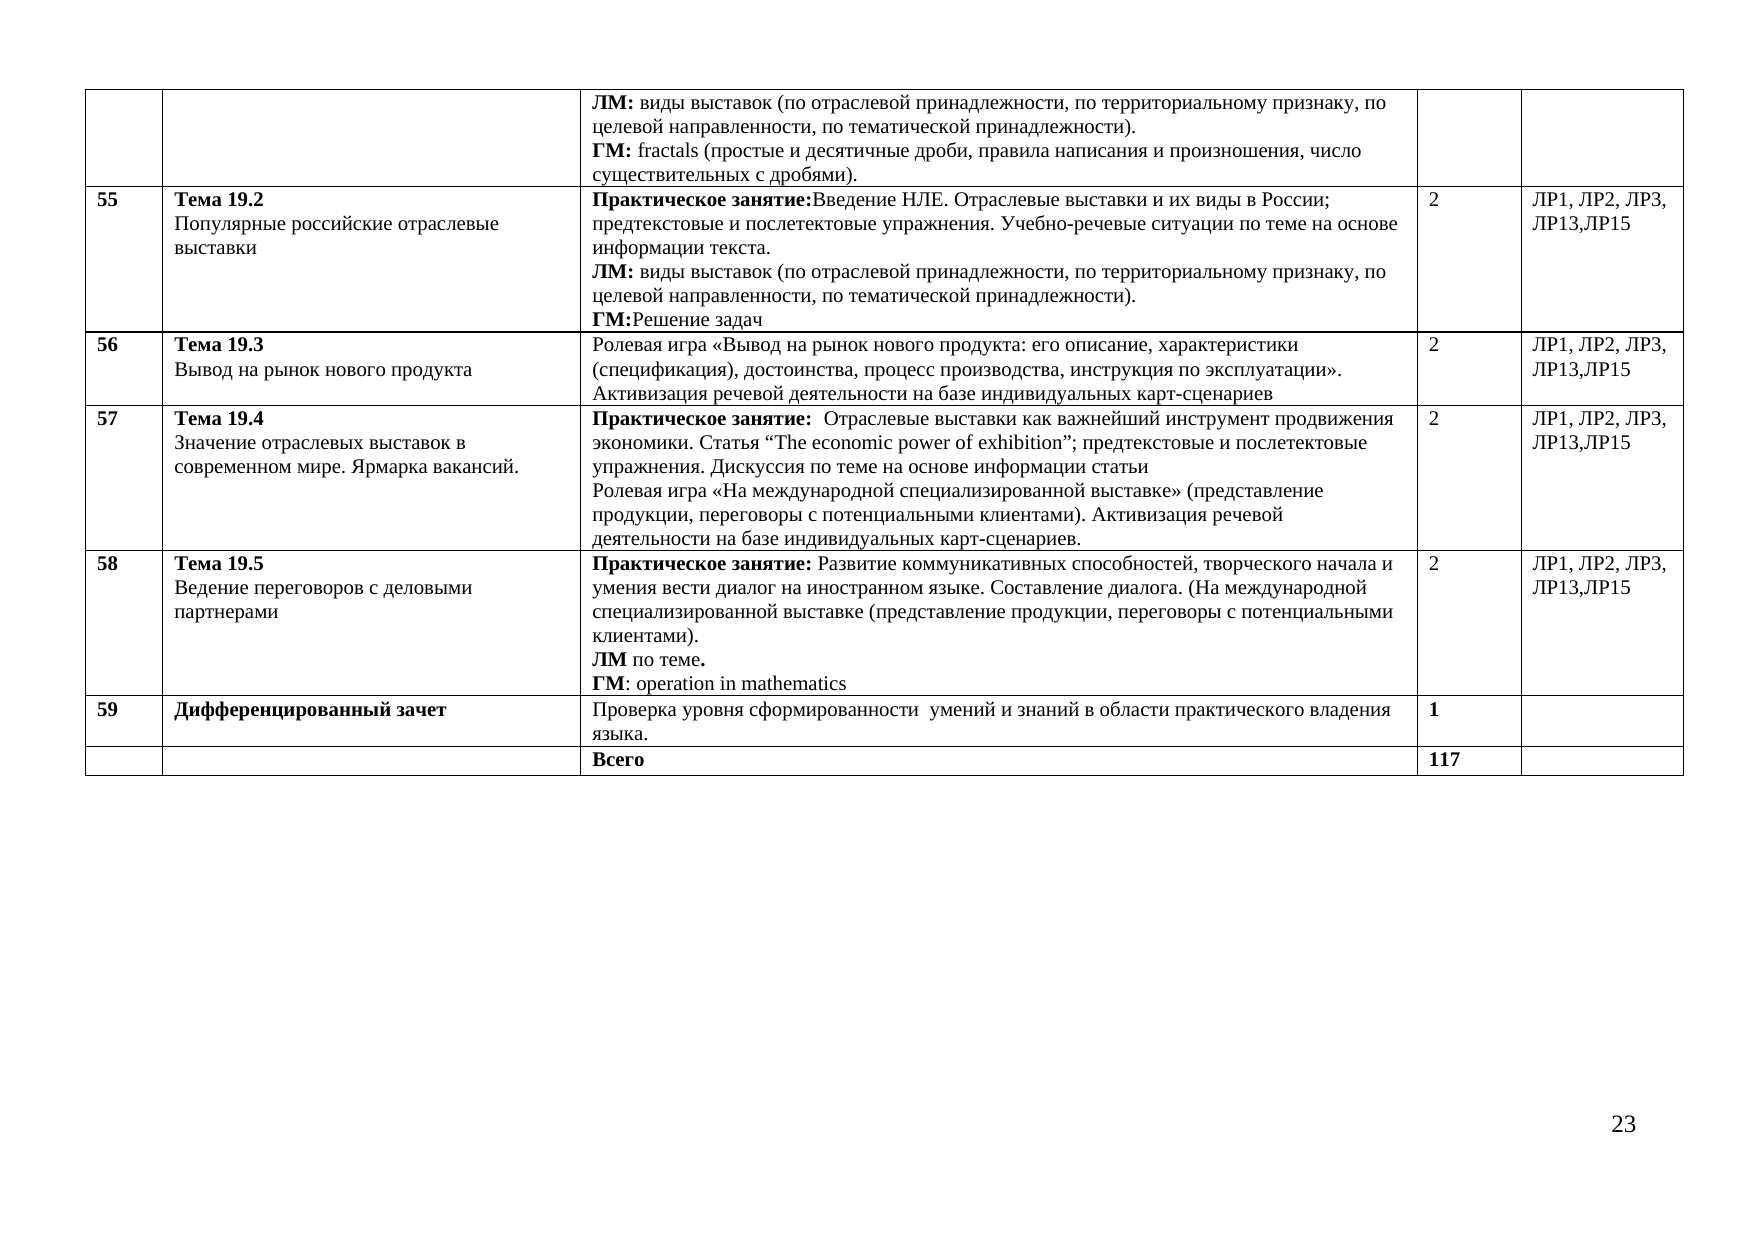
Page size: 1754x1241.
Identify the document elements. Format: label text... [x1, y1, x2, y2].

table_cell Тема 19.3 Вывод на рынок нового продукта [163, 333, 580, 404]
table_cell 55 [86, 187, 162, 331]
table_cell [163, 90, 580, 186]
table_cell [86, 747, 162, 775]
table_cell 2 [1418, 90, 1521, 186]
table_cell 56 [86, 333, 162, 404]
table_cell 117 [1418, 747, 1521, 775]
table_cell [1522, 90, 1683, 186]
table_cell Тема 19.4 Значение отраслевых выставок в современном мире. Ярмарка вакансий. [163, 406, 580, 550]
table_cell Тема 19.2 Популярные российские отраслевые выставки [163, 187, 580, 331]
table_cell Проверка уровня сформированности умений и знаний в области практического владения языка. [581, 696, 1417, 746]
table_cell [581, 90, 1417, 186]
table_cell [163, 747, 580, 775]
table_cell Дифференцированный зачет [163, 696, 580, 746]
table_cell Тема 19.5 Ведение переговоров с деловыми партнерами [163, 551, 580, 695]
table_cell Ролевая игра «Вывод на рынок нового продукта: его описание, характеристики (спецификация), достоинства, процесс производства, инструкция по эксплуатации». Активизация речевой деятельности на базе индивидуальных карт-сценариев [581, 333, 1417, 404]
table_cell 54 [86, 90, 162, 186]
table_cell 59 [86, 696, 162, 746]
table_cell Практическое занятие: Развитие коммуникативных способностей, творческого начала и умения вести диалог на иностранном языке. Составление диалога. (На международной специализированной выставке (представление продукции, переговоры с потенциальными клиентами). ЛМ по теме. ГМ: operation in mathematics [581, 551, 1417, 695]
table_cell ЛР1, ЛР2, ЛР3, ЛР13,ЛР15 [1522, 333, 1683, 404]
table_cell 2 [1418, 406, 1521, 550]
table_cell ЛР1, ЛР2, ЛР3, ЛР13,ЛР15 [1522, 406, 1683, 550]
table_cell 1 [1418, 696, 1521, 746]
table_cell Всего [581, 747, 1417, 775]
table_cell [1522, 696, 1683, 746]
table_cell 2 [1418, 551, 1521, 695]
table_cell 2 [1418, 187, 1521, 331]
table_cell ЛР1, ЛР2, ЛР3, ЛР13,ЛР15 [1522, 187, 1683, 331]
table_cell 58 [86, 551, 162, 695]
table_cell 57 [86, 406, 162, 550]
table_cell Практическое занятие: Отраслевые выставки как важнейший инструмент продвижения экономики. Статья “The economic power of exhibition”; предтекстовые и послетектовые упражнения. Дискуссия по теме на основе информации статьи Ролевая игра «На международной специализированной выставке» (представление продукции, переговоры с потенциальными клиентами). Активизация речевой деятельности на базе индивидуальных карт-сценариев. [581, 406, 1417, 550]
table_cell Практическое занятие:Введение НЛЕ. Отраслевые выставки и их виды в России; предтекстовые и послетектовые упражнения. Учебно-речевые ситуации по теме на основе информации текста. ЛМ: виды выставок (по отраслевой принадлежности, по территориальному признаку, по целевой направленности, по тематической принадлежности). ГМ:Решение задач [581, 187, 1417, 331]
table_cell [1522, 747, 1683, 775]
table_cell 2 [1418, 333, 1521, 404]
table_cell ЛР1, ЛР2, ЛР3, ЛР13,ЛР15 [1522, 551, 1683, 695]
